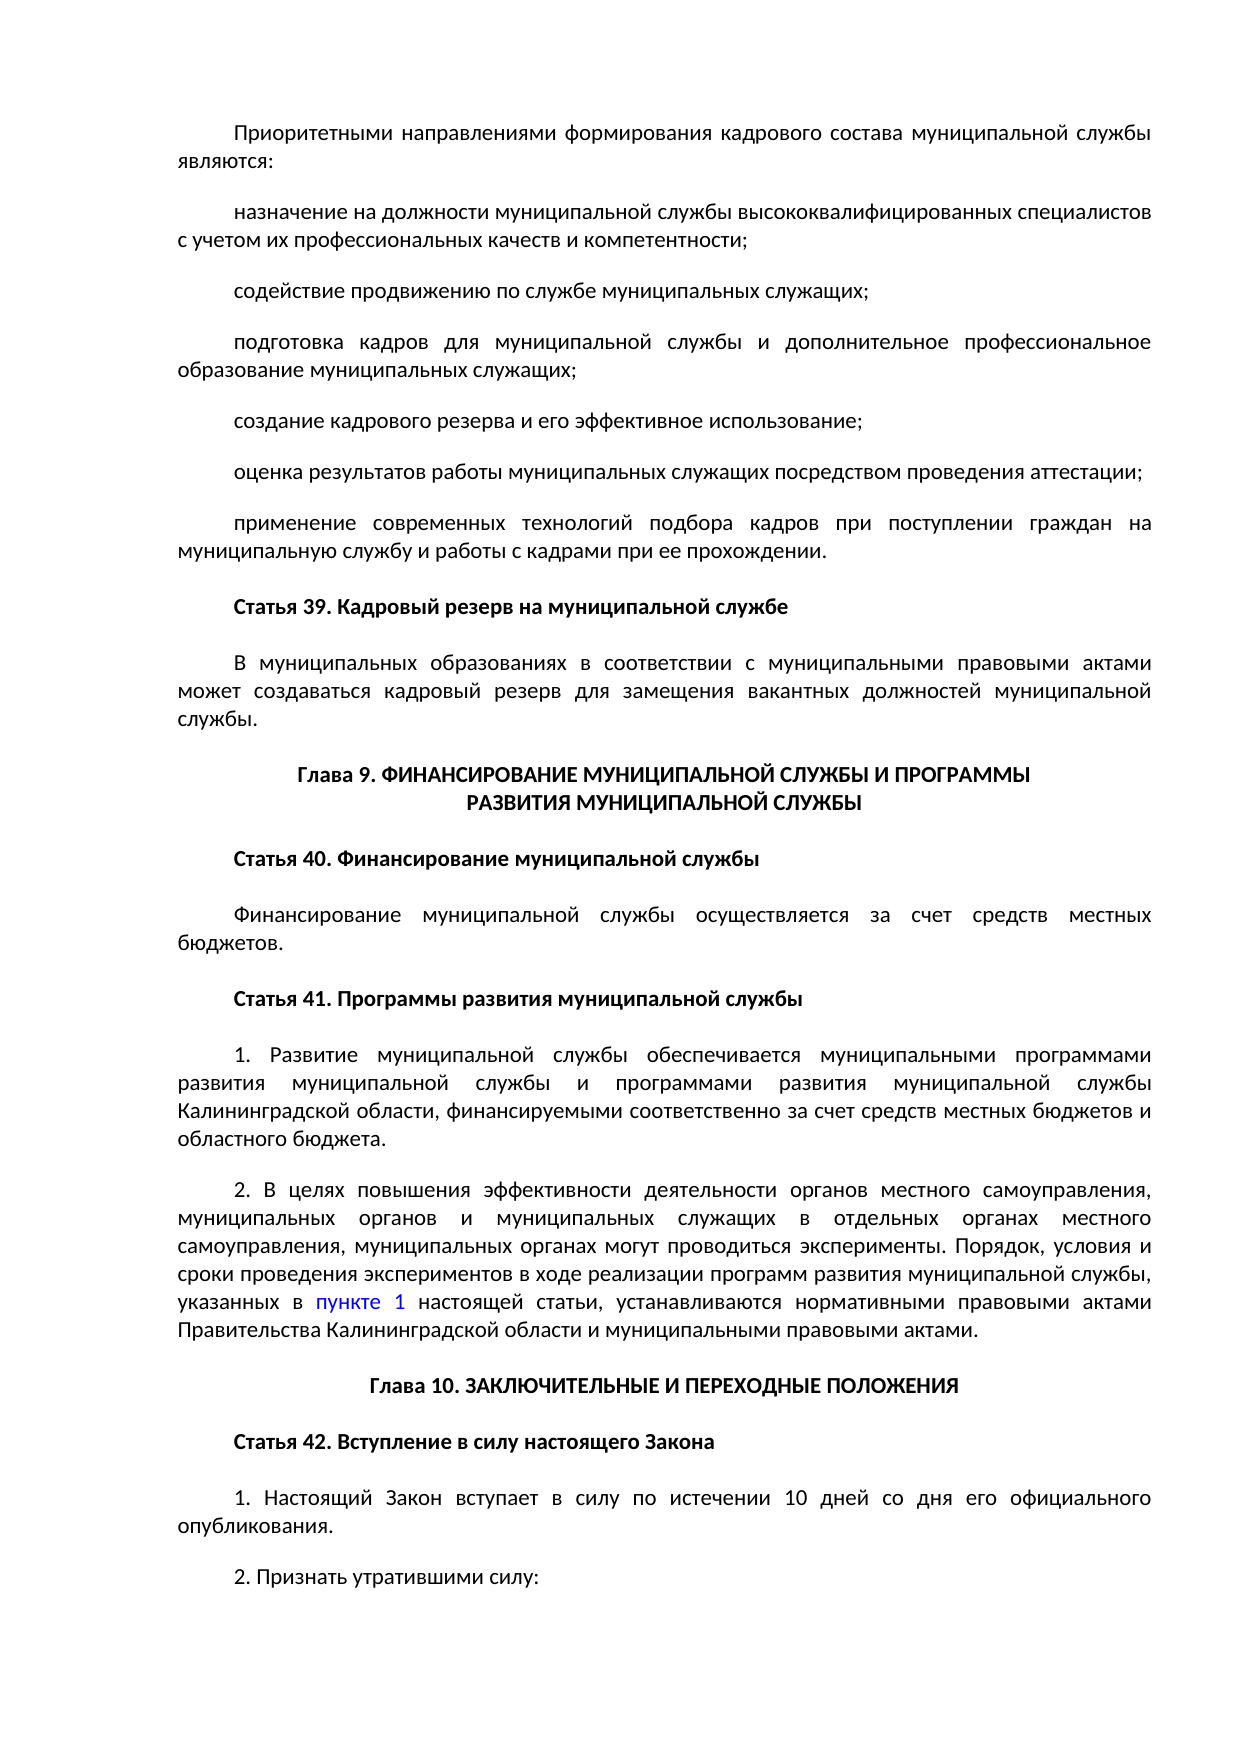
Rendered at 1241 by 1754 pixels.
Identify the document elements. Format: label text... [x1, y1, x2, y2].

title Глава 10. ЗАКЛЮЧИТЕЛЬНЫЕ И ПЕРЕХОДНЫЕ ПОЛОЖЕНИЯ [177, 1371, 1152, 1399]
text 1. Развитие муниципальной службы обеспечивается муниципальными программами развития муниципальной службы и программами развития муниципальной службы Калининградской области, финансируемыми соответственно за счет средств местных бюджетов и областного бюджета. [177, 1040, 1152, 1152]
title Статья 40. Финансирование муниципальной службы [177, 844, 1152, 872]
text содействие продвижению по службе муниципальных служащих; [177, 276, 1152, 304]
title Статья 42. Вступление в силу настоящего Закона [177, 1427, 1152, 1455]
text применение современных технологий подбора кадров при поступлении граждан на муниципальную службу и работы с кадрами при ее прохождении. [177, 508, 1152, 564]
title РАЗВИТИЯ МУНИЦИПАЛЬНОЙ СЛУЖБЫ [177, 788, 1152, 816]
text оценка результатов работы муниципальных служащих посредством проведения аттестации; [177, 457, 1152, 485]
text 1. Настоящий Закон вступает в силу по истечении 10 дней со дня его официального опубликования. [177, 1483, 1152, 1539]
text Приоритетными направлениями формирования кадрового состава муниципальной службы являются: [177, 118, 1152, 174]
title Статья 41. Программы развития муниципальной службы [177, 984, 1152, 1012]
text Финансирование муниципальной службы осуществляется за счет средств местных бюджетов. [177, 900, 1152, 956]
text создание кадрового резерва и его эффективное использование; [177, 406, 1152, 434]
text В муниципальных образованиях в соответствии с муниципальными правовыми актами может создаваться кадровый резерв для замещения вакантных должностей муниципальной службы. [177, 648, 1152, 732]
text подготовка кадров для муниципальной службы и дополнительное профессиональное образование муниципальных служащих; [177, 327, 1152, 383]
title Глава 9. ФИНАНСИРОВАНИЕ МУНИЦИПАЛЬНОЙ СЛУЖБЫ И ПРОГРАММЫ [177, 760, 1152, 788]
text 2. В целях повышения эффективности деятельности органов местного самоуправления, муниципальных органов и муниципальных служащих в отдельных органах местного самоуправления, муниципальных органах могут проводиться эксперименты. Порядок, условия и сроки проведения экспериментов в ходе реализации программ развития муниципальной службы, указанных в пункте 1 настоящей статьи, устанавливаются нормативными правовыми актами Правительства Калининградской области и муниципальными правовыми актами. [177, 1175, 1152, 1343]
text назначение на должности муниципальной службы высококвалифицированных специалистов с учетом их профессиональных качеств и компетентности; [177, 197, 1152, 253]
title Статья 39. Кадровый резерв на муниципальной службе [177, 592, 1152, 620]
text 2. Признать утратившими силу: [177, 1562, 1152, 1590]
